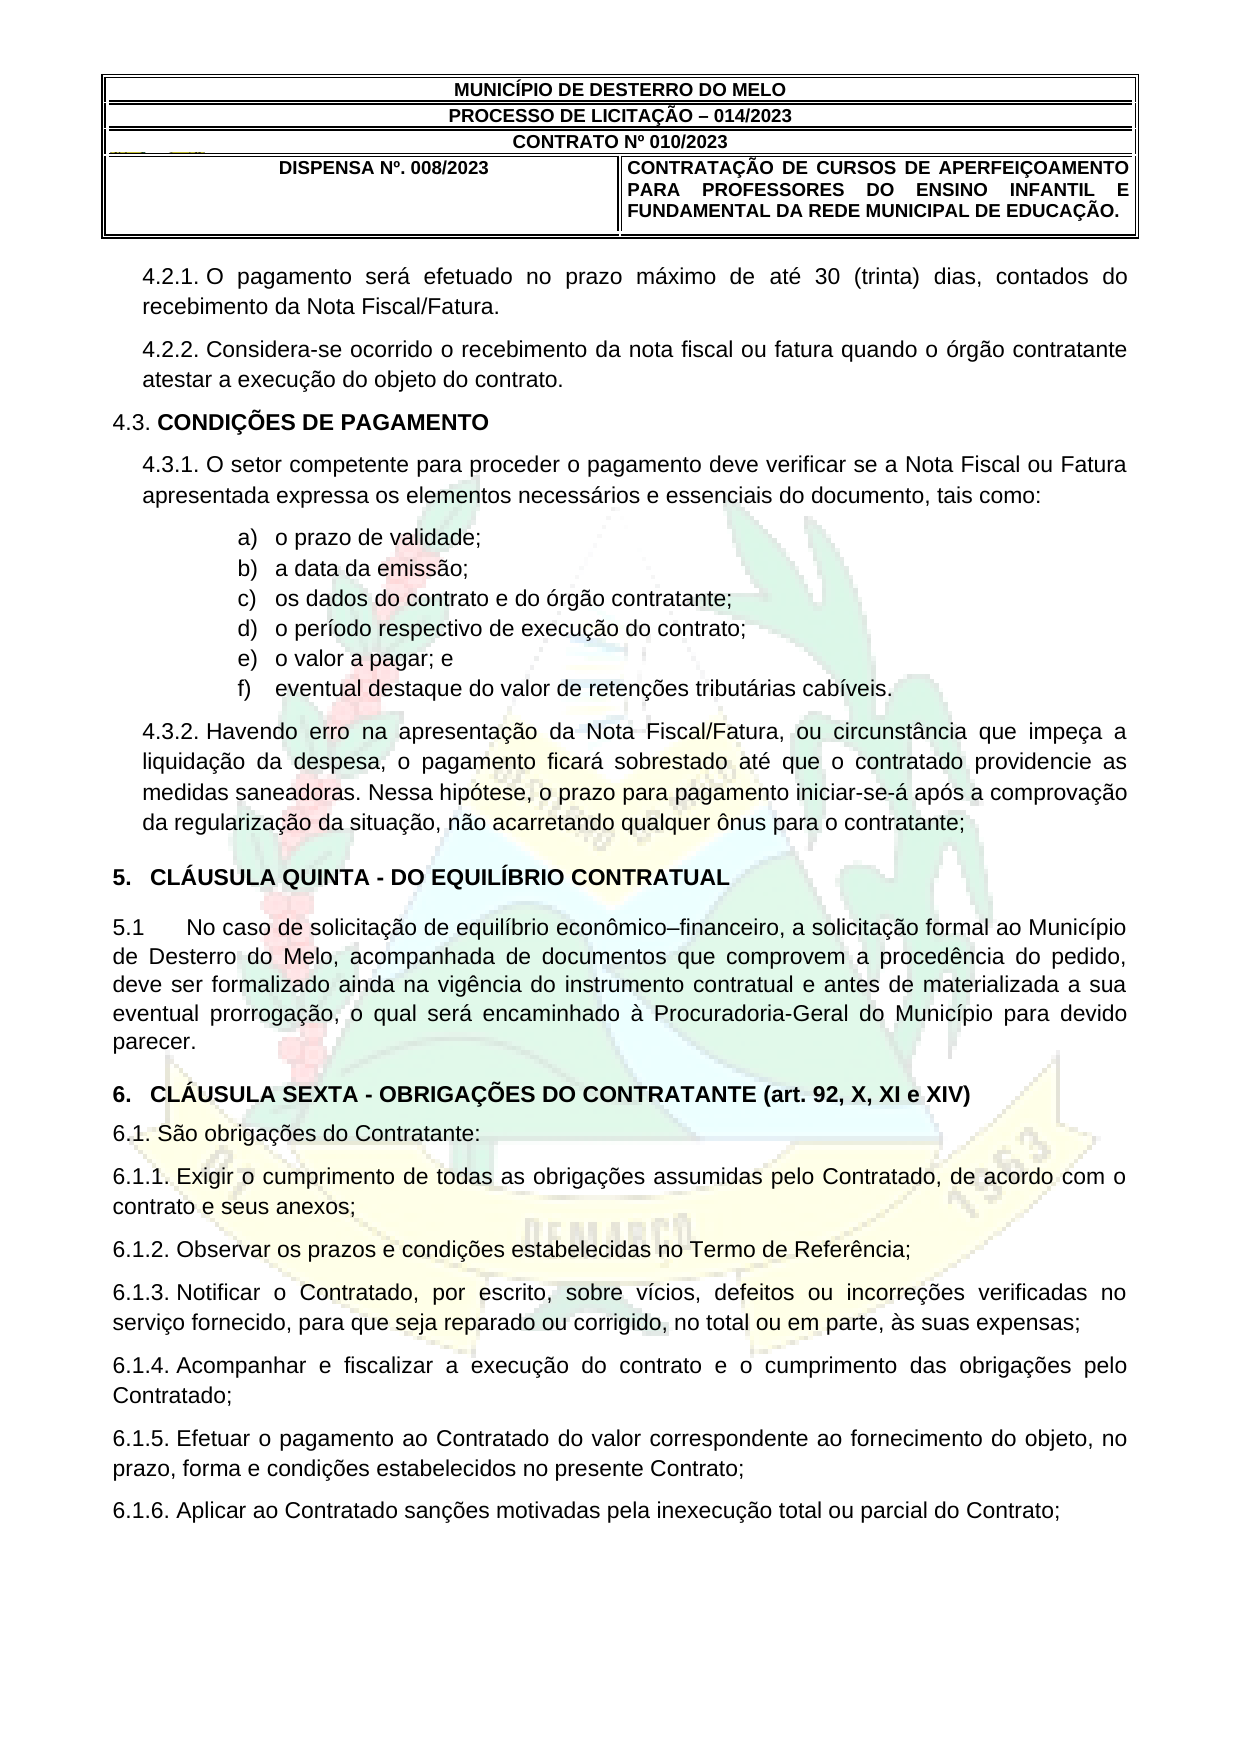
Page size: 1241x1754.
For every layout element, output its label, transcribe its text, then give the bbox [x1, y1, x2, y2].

list Notificar o Contratado, por escrito, sobre vícios, defeitos ou incorreções verificadas no serviço fornecido, para que seja reparado ou corrigido, no total ou em parte, às suas expensas; [112, 1279, 1128, 1335]
list CONDIÇÕES DE PAGAMENTO [112, 409, 1128, 435]
list o prazo de validade; [237, 524, 1128, 551]
text CLÁUSULA QUINTA - DO EQUILÍBRIO CONTRATUAL [112, 864, 1128, 890]
list Acompanhar e fiscalizar a execução do contrato e o cumprimento das obrigações pelo Contratado; [112, 1352, 1128, 1408]
list Aplicar ao Contratado sanções motivadas pela inexecução total ou parcial do Contrato; [112, 1497, 1128, 1524]
list O pagamento será efetuado no prazo máximo de até 30 (trinta) dias, contados do recebimento da Nota Fiscal/Fatura. [142, 263, 1128, 319]
list o valor a pagar; e [237, 645, 1128, 671]
list o período respectivo de execução do contrato; [237, 615, 1128, 641]
list No caso de solicitação de equilíbrio econômico–financeiro, a solicitação formal ao Município de Desterro do Melo, acompanhada de documentos que comprovem a procedência do pedido, deve ser formalizado ainda na vigência do instrumento contratual e antes de materializada a sua eventual prorrogação, o qual será encaminhado à Procuradoria-Geral do Município para devido parecer. [112, 914, 1128, 1054]
list eventual destaque do valor de retenções tributárias cabíveis. [237, 675, 1128, 702]
list Havendo erro na apresentação da Nota Fiscal/Fatura, ou circunstância que impeça a liquidação da despesa, o pagamento ficará sobrestado até que o contratado providencie as medidas saneadoras. Nessa hipótese, o prazo para pagamento iniciar-se-á após a comprovação da regularização da situação, não acarretando qualquer ônus para o contratante; [142, 718, 1128, 835]
list a data da emissão; [237, 554, 1128, 581]
list O setor competente para proceder o pagamento deve verificar se a Nota Fiscal ou Fatura apresentada expressa os elementos necessários e essenciais do documento, tais como: [142, 451, 1128, 508]
list Exigir o cumprimento de todas as obrigações assumidas pelo Contratado, de acordo com o contrato e seus anexos; [112, 1163, 1128, 1219]
list São obrigações do Contratante: [112, 1120, 1128, 1147]
list Efetuar o pagamento ao Contratado do valor correspondente ao fornecimento do objeto, no prazo, forma e condições estabelecidos no presente Contrato; [112, 1424, 1128, 1481]
list Observar os prazos e condições estabelecidas no Termo de Referência; [112, 1236, 1128, 1262]
text CLÁUSULA SEXTA - OBRIGAÇÕES DO CONTRATANTE (art. 92, X, XI e XIV) [112, 1081, 1128, 1108]
list os dados do contrato e do órgão contratante; [237, 585, 1128, 611]
list Considera-se ocorrido o recebimento da nota fiscal ou fatura quando o órgão contratante atestar a execução do objeto do contrato. [142, 336, 1128, 392]
